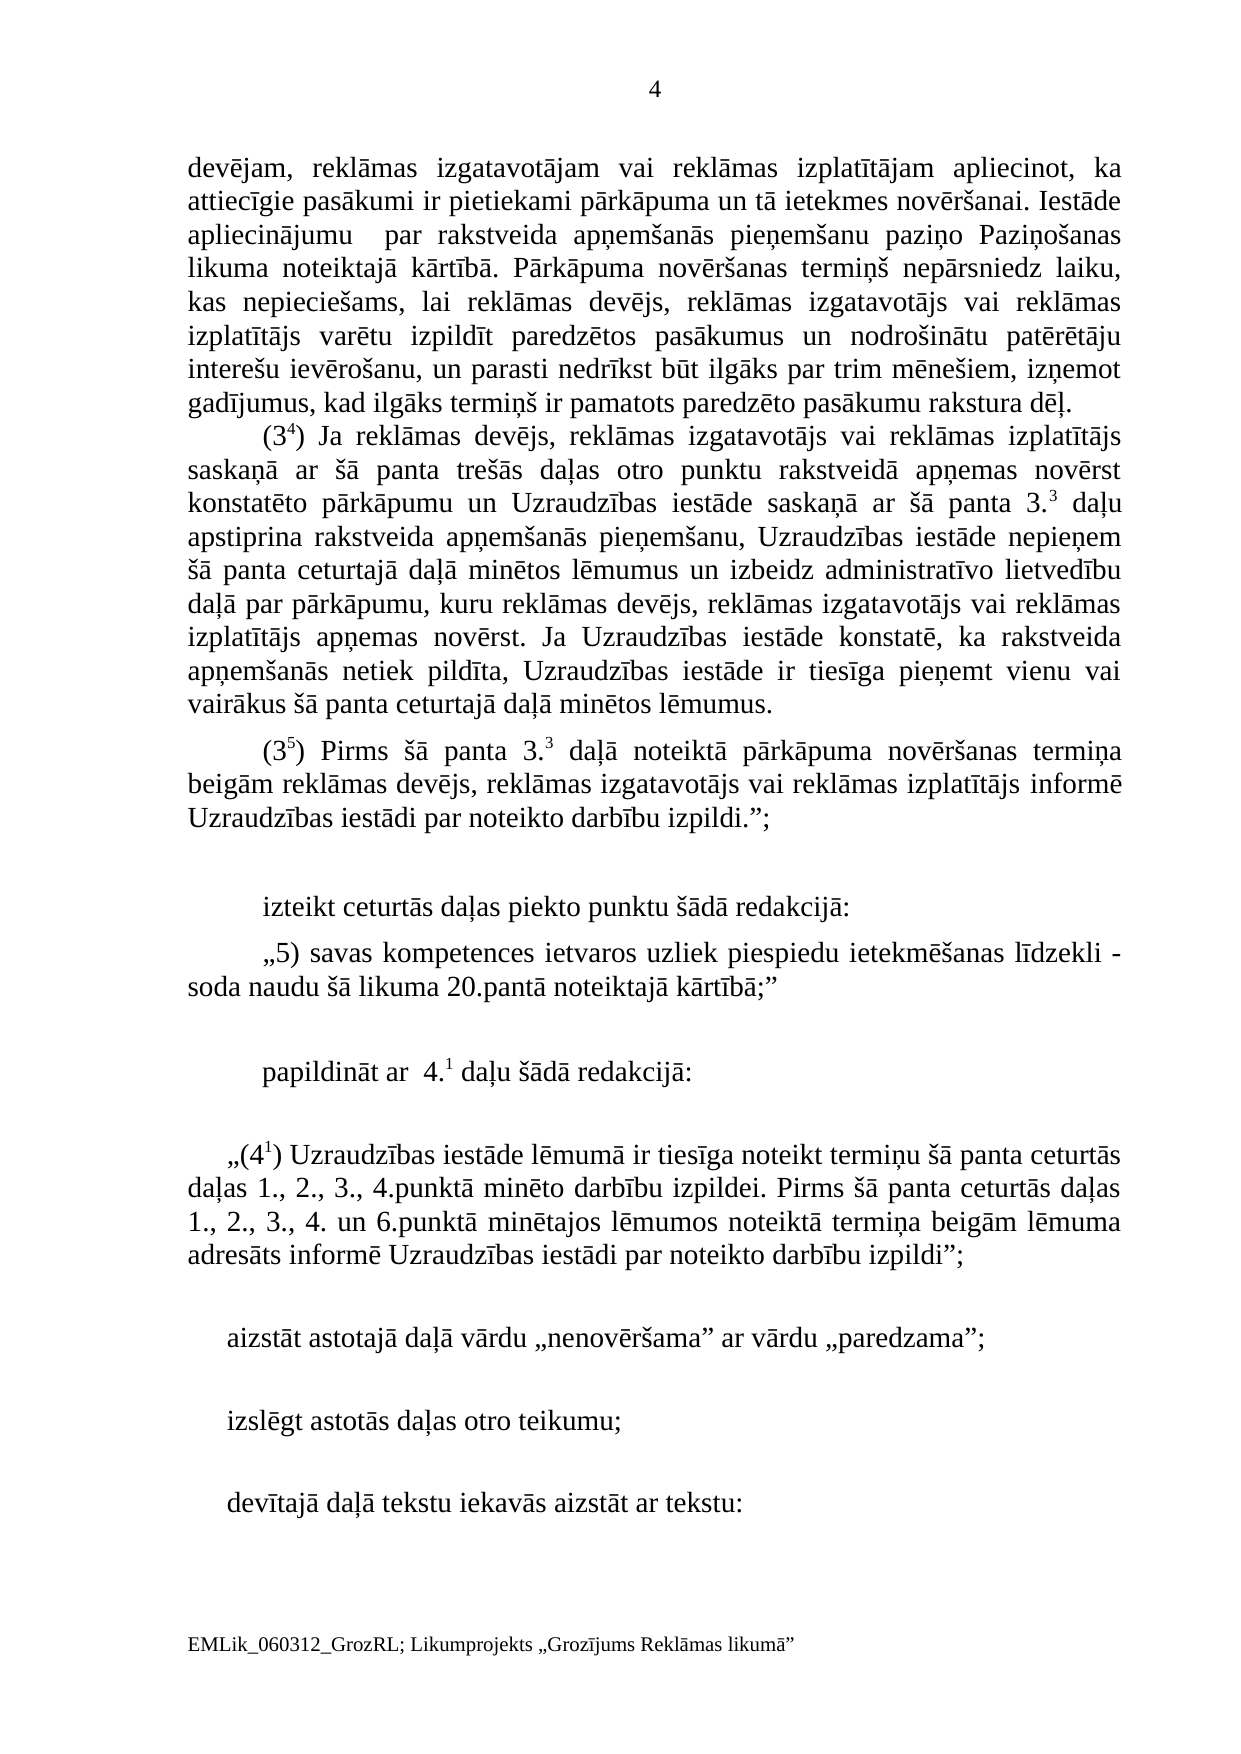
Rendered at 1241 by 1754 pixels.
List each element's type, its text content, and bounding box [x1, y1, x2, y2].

text izteikt ceturtās daļas piekto punktu šādā redakcijā: [187, 889, 1122, 923]
text izslēgt astotās daļas otro teikumu; [187, 1403, 1122, 1436]
text „(41) Uzraudzības iestāde lēmumā ir tiesīga noteikt termiņu šā panta ceturtās daļas 1., 2., 3., 4.punktā minēto darbību izpildei. Pirms šā panta ceturtās daļas 1., 2., 3., 4. un 6.punktā minētajos lēmumos noteiktā termiņa beigām lēmuma adresāts informē Uzraudzības iestādi par noteikto darbību izpildi”; [187, 1137, 1122, 1271]
text devītajā daļā tekstu iekavās aizstāt ar tekstu: [187, 1486, 1122, 1519]
text papildināt ar 4.1 daļu šādā redakcijā: [187, 1054, 1122, 1088]
text (34) Ja reklāmas devējs, reklāmas izgatavotājs vai reklāmas izplatītājs saskaņā ar šā panta trešās daļas otro punktu rakstveidā apņemas novērst konstatēto pārkāpumu un Uzraudzības iestāde saskaņā ar šā panta 3.3 daļu apstiprina rakstveida apņemšanās pieņemšanu, Uzraudzības iestāde nepieņem šā panta ceturtajā daļā minētos lēmumus un izbeidz administratīvo lietvedību daļā par pārkāpumu, kuru reklāmas devējs, reklāmas izgatavotājs vai reklāmas izplatītājs apņemas novērst. Ja Uzraudzības iestāde konstatē, ka rakstveida apņemšanās netiek pildīta, Uzraudzības iestāde ir tiesīga pieņemt vienu vai vairākus šā panta ceturtajā daļā minētos lēmumus. [187, 418, 1122, 720]
text (35) Pirms šā panta 3.3 daļā noteiktā pārkāpuma novēršanas termiņa beigām reklāmas devējs, reklāmas izgatavotājs vai reklāmas izplatītājs informē Uzraudzības iestādi par noteikto darbību izpildi.”; [187, 733, 1122, 833]
text aizstāt astotajā daļā vārdu „nenovēršama” ar vārdu „paredzama”; [187, 1320, 1122, 1354]
text „5) savas kompetences ietvaros uzliek piespiedu ietekmēšanas līdzekli - soda naudu šā likuma 20.pantā noteiktajā kārtībā;” [187, 936, 1122, 1003]
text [187, 150, 1122, 418]
